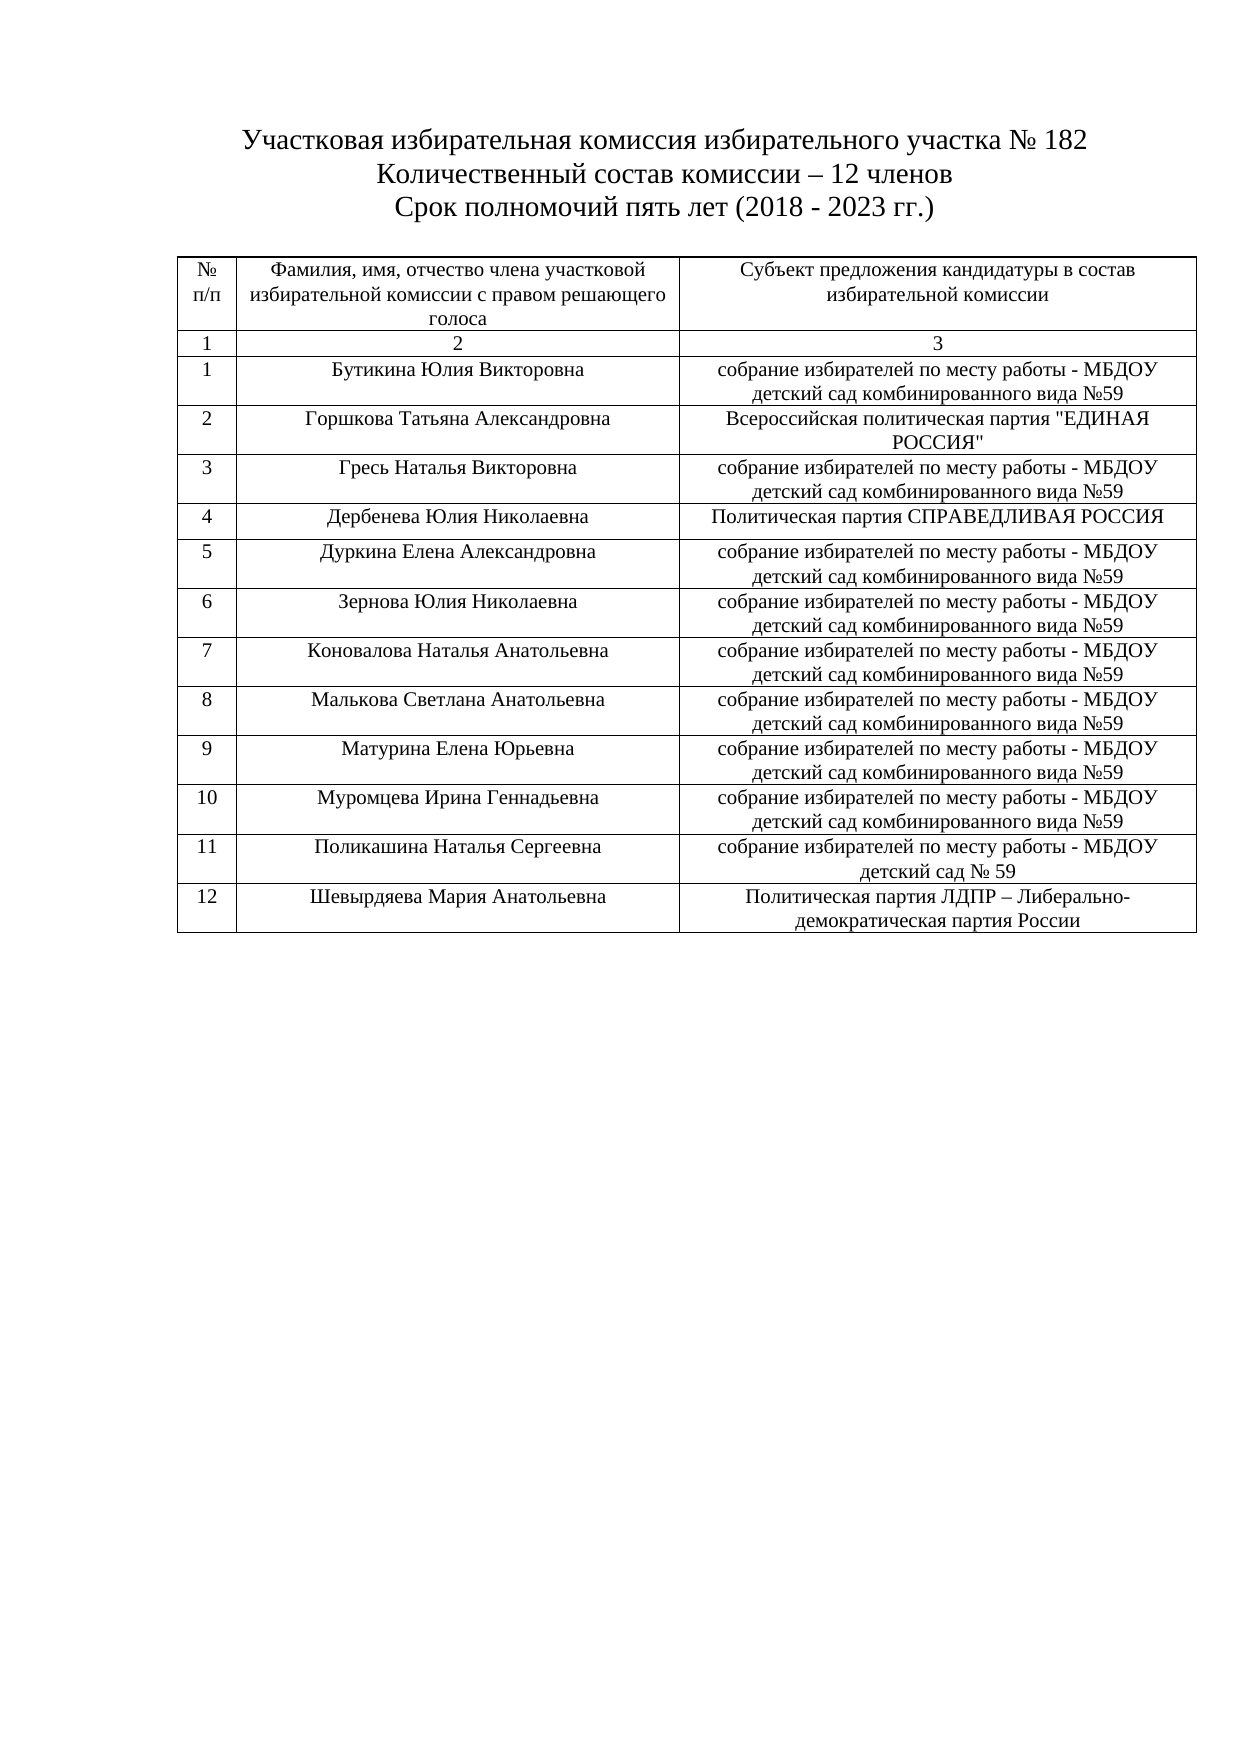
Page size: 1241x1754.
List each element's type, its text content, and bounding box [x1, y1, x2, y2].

table_cell Бутикина Юлия Викторовна [237, 357, 679, 405]
table_cell 7 [178, 638, 236, 686]
table_cell 6 [178, 589, 236, 637]
table_cell собрание избирателей по месту работы - МБДОУ детский сад комбинированного вида №59 [680, 455, 1196, 503]
table_cell собрание избирателей по месту работы - МБДОУ детский сад комбинированного вида №59 [680, 357, 1196, 405]
table_cell собрание избирателей по месту работы - МБДОУ детский сад комбинированного вида №59 [680, 736, 1196, 784]
table_cell 9 [178, 736, 236, 784]
table_cell 10 [178, 785, 236, 833]
text Участковая избирательная комиссия избирательного участка № 182 [177, 122, 1152, 156]
table_cell 1 [178, 331, 236, 356]
table_cell 4 [178, 504, 236, 538]
table_cell 8 [178, 687, 236, 735]
table_cell собрание избирателей по месту работы - МБДОУ детский сад № 59 [680, 835, 1196, 883]
table_cell Политическая партия СПРАВЕДЛИВАЯ РОССИЯ [680, 504, 1196, 538]
table_cell 2 [178, 406, 236, 454]
table_cell Коновалова Наталья Анатольевна [237, 638, 679, 686]
table_cell Шевырдяева Мария Анатольевна [237, 884, 679, 932]
table_cell 5 [178, 540, 236, 588]
table_cell Зернова Юлия Николаевна [237, 589, 679, 637]
table_cell Дербенева Юлия Николаевна [237, 504, 679, 538]
table_cell Малькова Светлана Анатольевна [237, 687, 679, 735]
table_cell собрание избирателей по месту работы - МБДОУ детский сад комбинированного вида №59 [680, 638, 1196, 686]
table_cell собрание избирателей по месту работы - МБДОУ детский сад комбинированного вида №59 [680, 589, 1196, 637]
table_cell 12 [178, 884, 236, 932]
table_cell Горшкова Татьяна Александровна [237, 406, 679, 454]
table_header Фамилия, имя, отчество члена участковой избирательной комиссии с правом решающего голоса [237, 258, 679, 329]
table_header Субъект предложения кандидатуры в состав избирательной комиссии [680, 258, 1196, 329]
table_cell 3 [178, 455, 236, 503]
text Количественный состав комиссии – 12 членов [177, 156, 1152, 189]
table_cell Дуркина Елена Александровна [237, 540, 679, 588]
table_cell Матурина Елена Юрьевна [237, 736, 679, 784]
table_cell 3 [680, 331, 1196, 356]
table_cell 11 [178, 835, 236, 883]
table_cell Гресь Наталья Викторовна [237, 455, 679, 503]
table_cell 2 [237, 331, 679, 356]
table_cell собрание избирателей по месту работы - МБДОУ детский сад комбинированного вида №59 [680, 687, 1196, 735]
text Срок полномочий пять лет (2018 - 2023 гг.) [177, 189, 1152, 223]
table_cell Всероссийская политическая партия "ЕДИНАЯ РОССИЯ" [680, 406, 1196, 454]
table_cell Политическая партия ЛДПР – Либерально-демократическая партия России [680, 884, 1196, 932]
table_cell собрание избирателей по месту работы - МБДОУ детский сад комбинированного вида №59 [680, 540, 1196, 588]
table_cell 1 [178, 357, 236, 405]
table_header № п/п [178, 258, 236, 329]
table_cell собрание избирателей по месту работы - МБДОУ детский сад комбинированного вида №59 [680, 785, 1196, 833]
table_cell Поликашина Наталья Сергеевна [237, 835, 679, 883]
table_cell Муромцева Ирина Геннадьевна [237, 785, 679, 833]
